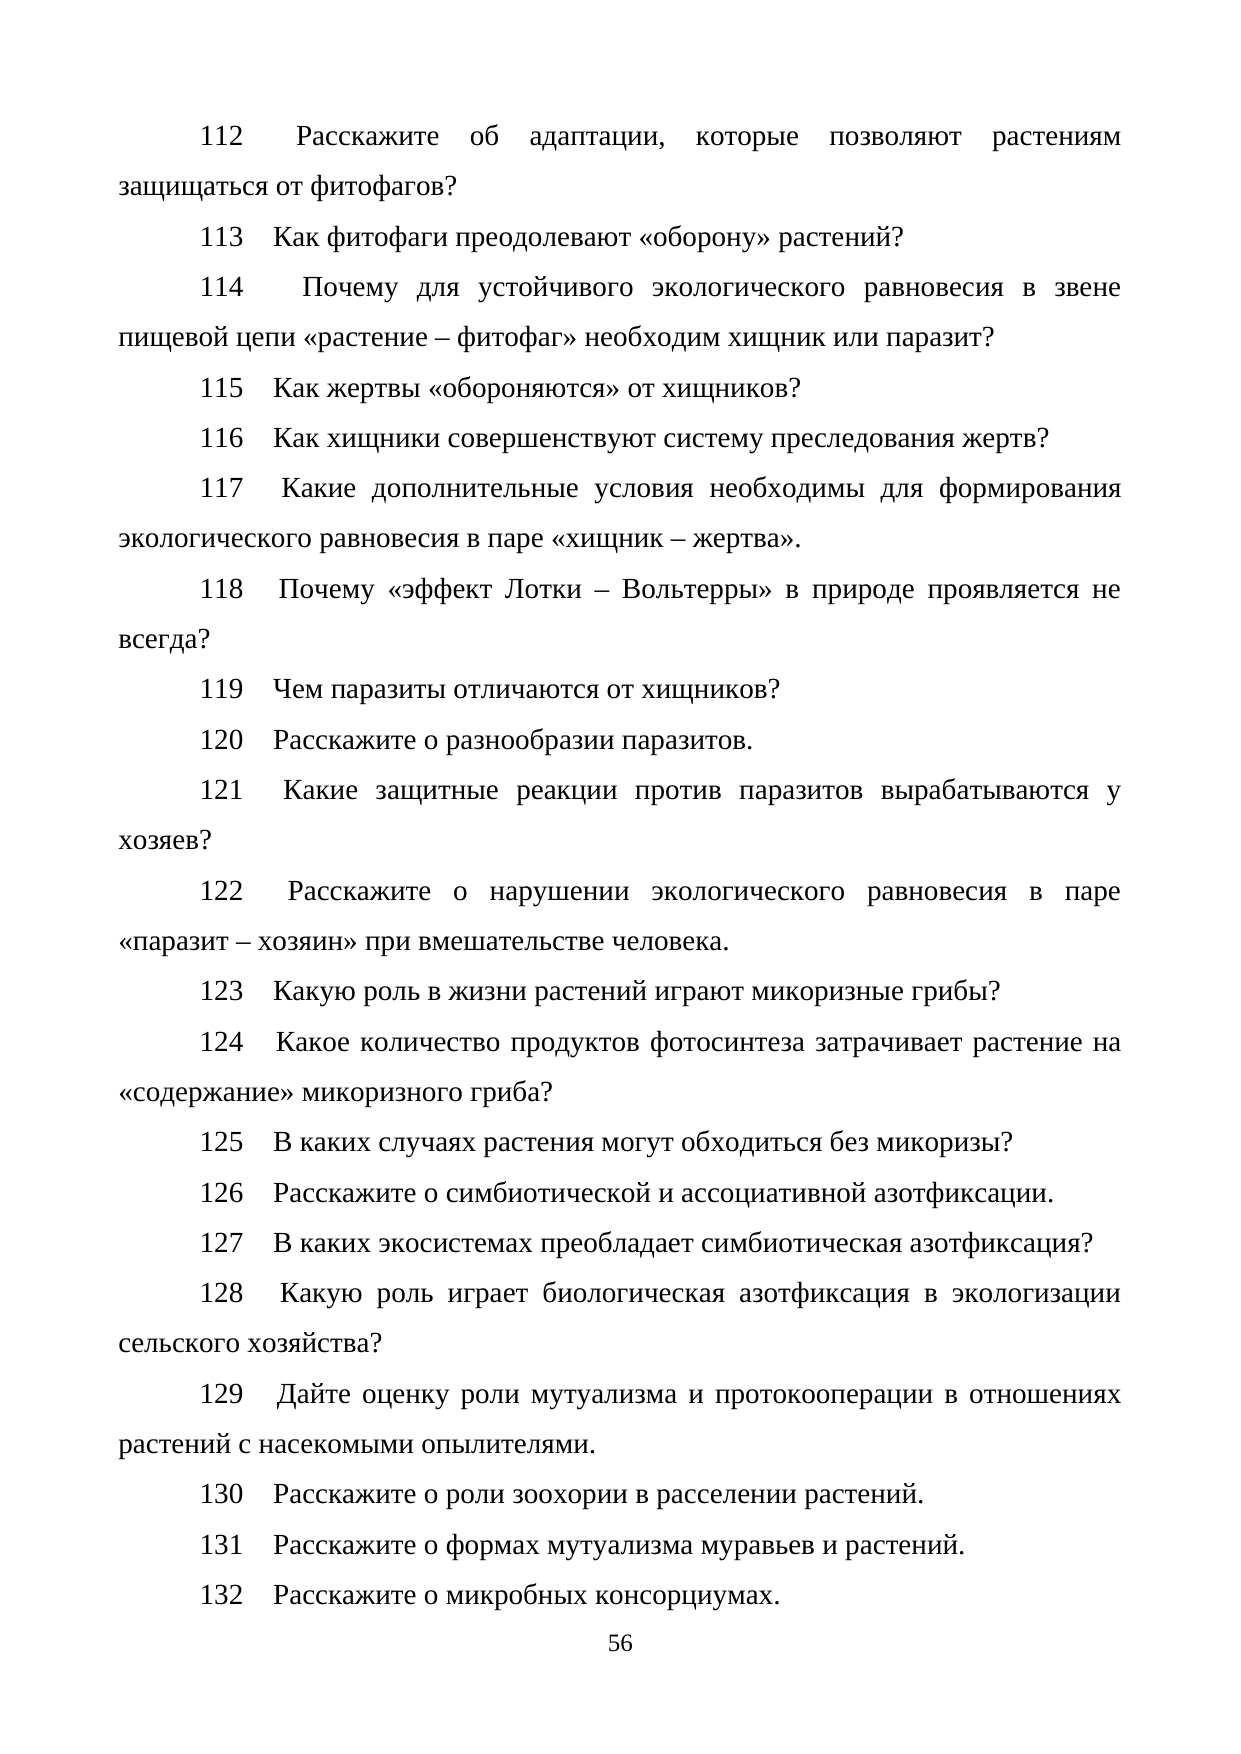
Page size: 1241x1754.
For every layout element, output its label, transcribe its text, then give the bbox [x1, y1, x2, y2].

list В каких экосистемах преобладает симбиотическая азотфиксация? [118, 1225, 1122, 1258]
list Почему «эффект Лотки – Вольтерры» в природе проявляется не всегда? [118, 571, 1122, 655]
list Расскажите о разнообразии паразитов. [118, 722, 1122, 755]
list Расскажите о роли зоохории в расселении растений. [118, 1477, 1122, 1510]
list Как хищники совершенствуют систему преследования жертв? [118, 420, 1122, 453]
list В каких случаях растения могут обходиться без микоризы? [118, 1124, 1122, 1158]
list Какую роль играет биологическая азотфиксация в экологизации сельского хозяйства? [118, 1275, 1122, 1359]
list Расскажите о формах мутуализма муравьев и растений. [118, 1527, 1122, 1560]
list Чем паразиты отличаются от хищников? [118, 672, 1122, 705]
list Почему для устойчивого экологического равновесия в звене пищевой цепи «растение – фитофаг» необходим хищник или паразит? [118, 269, 1122, 353]
list Какие дополнительные условия необходимы для формирования экологического равновесия в паре «хищник – жертва». [118, 470, 1122, 554]
list Дайте оценку роли мутуализма и протокооперации в отношениях растений с насекомыми опылителями. [118, 1376, 1122, 1460]
list Какие защитные реакции против паразитов вырабатываются у хозяев? [118, 772, 1122, 856]
list Расскажите о нарушении экологического равновесия в паре «паразит – хозяин» при вмешательстве человека. [118, 873, 1122, 957]
list Как фитофаги преодолевают «оборону» растений? [118, 219, 1122, 252]
list Расскажите об адаптации, которые позволяют растениям защищаться от фитофагов? [118, 118, 1122, 202]
list Какое количество продуктов фотосинтеза затрачивает растение на «содержание» микоризного гриба? [118, 1024, 1122, 1108]
list Расскажите о микробных консорциумах. [118, 1577, 1122, 1611]
list Расскажите о симбиотической и ассоциативной азотфиксации. [118, 1175, 1122, 1208]
list Как жертвы «обороняются» от хищников? [118, 370, 1122, 403]
list Какую роль в жизни растений играют микоризные грибы? [118, 973, 1122, 1007]
